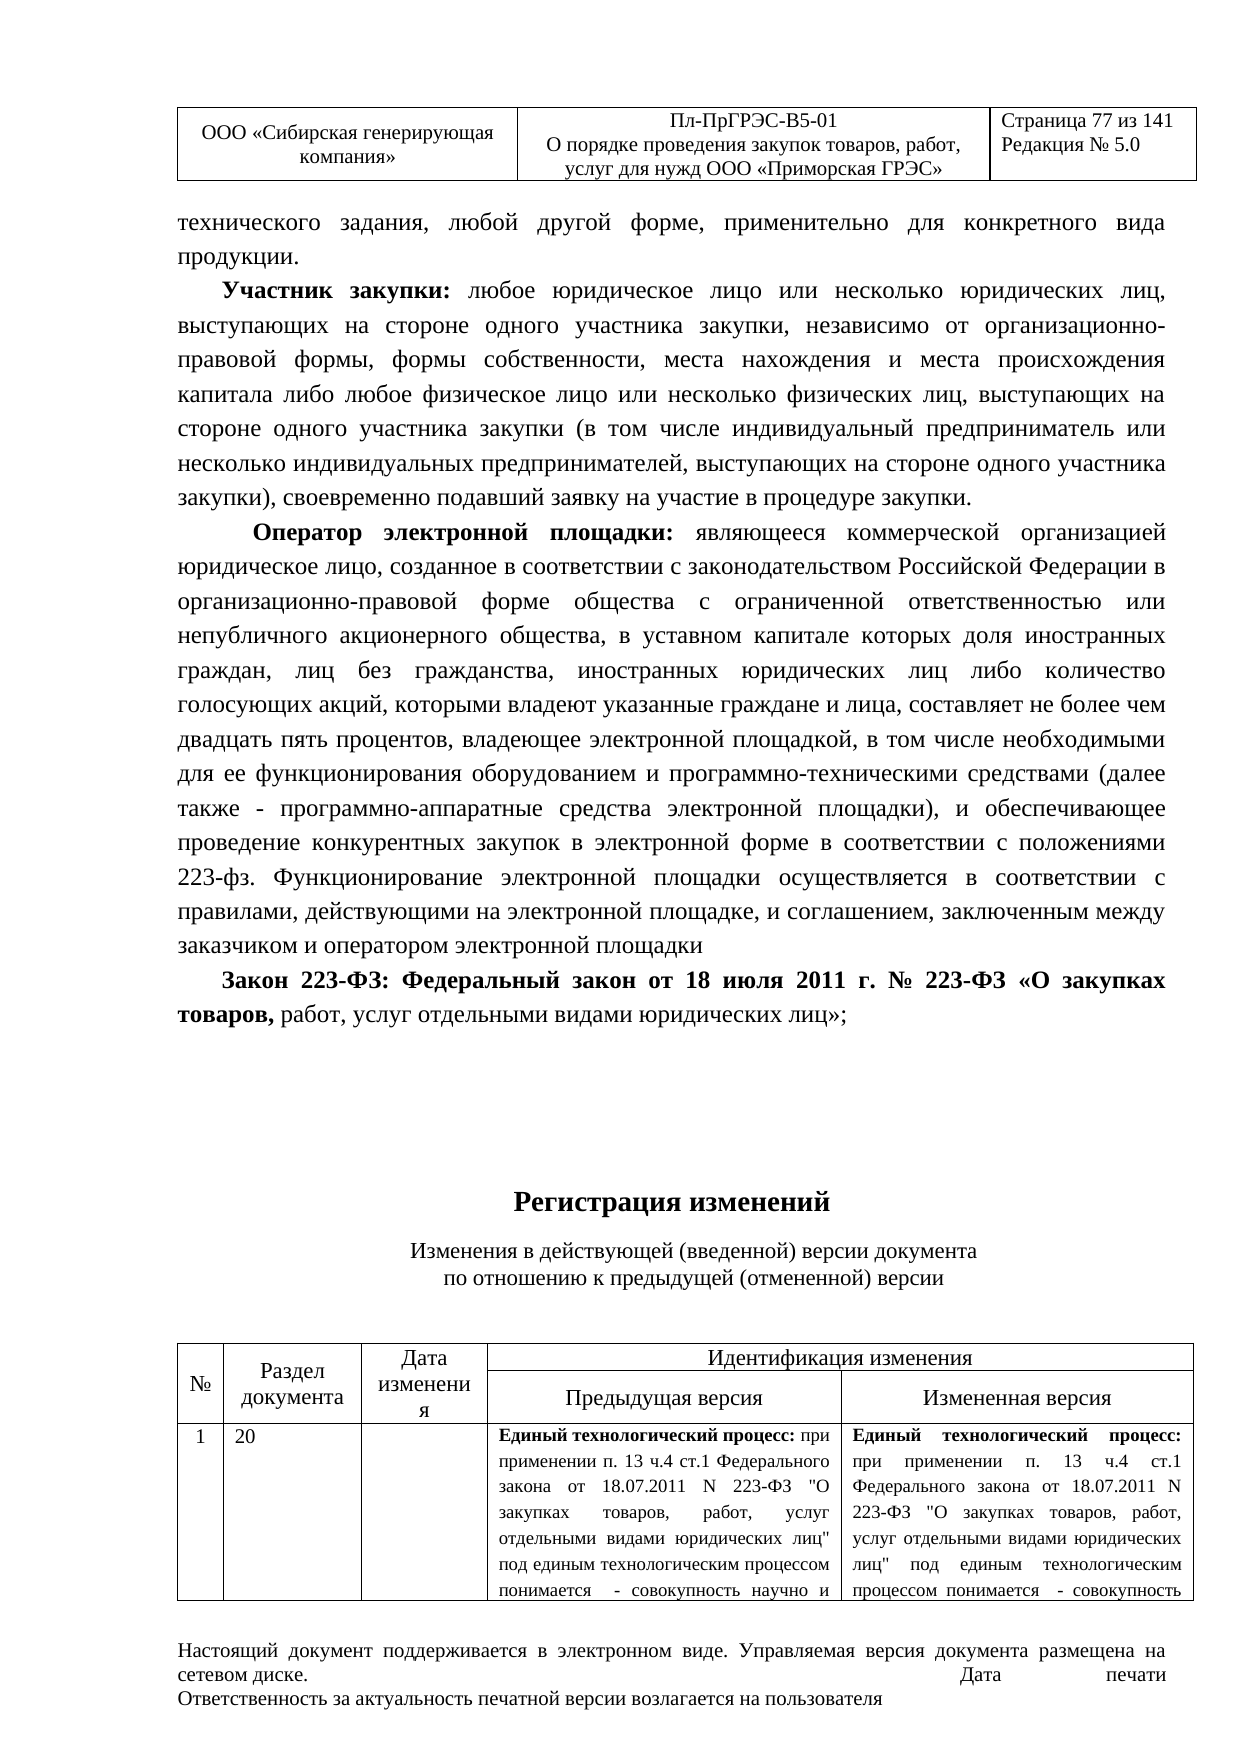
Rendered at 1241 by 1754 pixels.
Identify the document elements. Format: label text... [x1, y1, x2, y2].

text по отношению к предыдущей (отмененной) версии [177, 1263, 1166, 1290]
text Закон 223-ФЗ: Федеральный закон от 18 июля 2011 г. № 223-ФЗ «О закупках товаров, работ, услуг отдельными видами юридических лиц»; [177, 965, 1166, 1028]
table_cell 20 [224, 1424, 361, 1600]
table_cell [842, 1424, 1193, 1600]
table_header № [178, 1344, 223, 1423]
text Изменения в действующей (введенной) версии документа [177, 1237, 1166, 1263]
table_header Дата изменения [362, 1344, 487, 1423]
table_header Раздел документа [224, 1344, 361, 1423]
table_cell [362, 1424, 487, 1600]
table_cell 1 [178, 1424, 223, 1600]
table_cell Измененная версия [842, 1371, 1193, 1423]
subtitle Регистрация изменений [177, 1184, 1166, 1218]
table_cell Предыдущая версия [488, 1371, 841, 1423]
table_header Идентификация изменения [488, 1344, 1193, 1370]
text Оператор электронной площадки: являющееся коммерческой организацией юридическое лицо, созданное в соответствии с законодательством Российской Федерации в организационно-правовой форме общества с ограниченной ответственностью или непубличного акционерного общества, в уставном капитале которых доля иностранных граждан, лиц без гражданства, иностранных юридических лиц либо количество голосующих акций, которыми владеют указанные граждане и лица, составляет не более чем двадцать пять процентов, владеющее электронной площадкой, в том числе необходимыми для ее функционирования оборудованием и программно-техническими средствами (далее также - программно-аппаратные средства электронной площадки), и обеспечивающее проведение конкурентных закупок в электронной форме в соответствии с положениями 223-фз. Функционирование электронной площадки осуществляется в соответствии с правилами, действующими на электронной площадке, и соглашением, заключенным между заказчиком и оператором электронной площадки [177, 517, 1166, 959]
text Участник закупки: любое юридическое лицо или несколько юридических лиц, выступающих на стороне одного участника закупки, независимо от организационно-правовой формы, формы собственности, места нахождения и места происхождения капитала либо любое физическое лицо или несколько физических лиц, выступающих на стороне одного участника закупки (в том числе индивидуальный предприниматель или несколько индивидуальных предпринимателей, выступающих на стороне одного участника закупки), своевременно подавший заявку на участие в процедуре закупки. [177, 276, 1166, 511]
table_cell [488, 1424, 841, 1600]
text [177, 207, 1166, 270]
